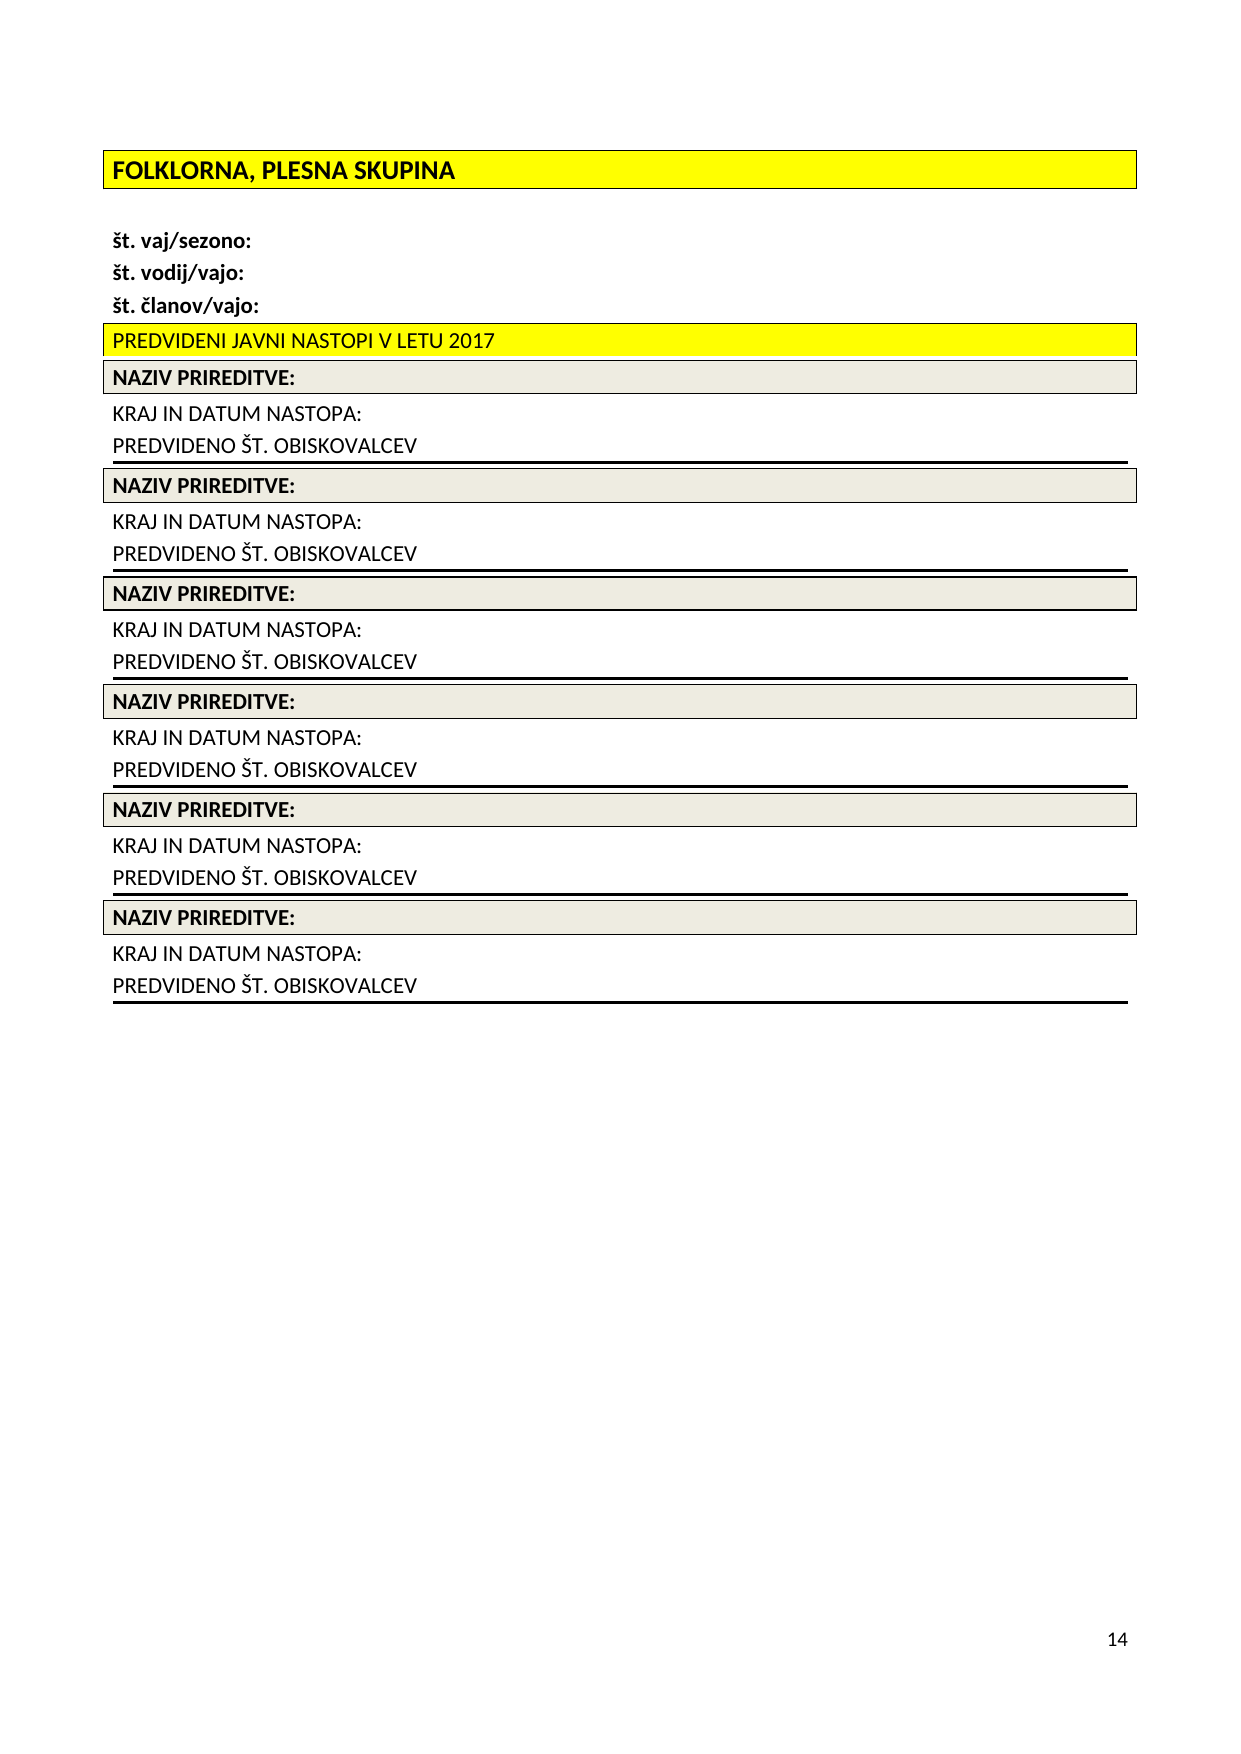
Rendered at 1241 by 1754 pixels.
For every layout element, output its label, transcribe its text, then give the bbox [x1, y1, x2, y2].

text KRAJ IN DATUM NASTOPA: [112, 399, 1128, 427]
text KRAJ IN DATUM NASTOPA: [112, 615, 1128, 643]
text PREDVIDENO ŠT. OBISKOVALCEV [112, 539, 1128, 572]
text PREDVIDENO ŠT. OBISKOVALCEV [112, 863, 1128, 896]
text NAZIV PRIREDITVE: [104, 578, 1136, 609]
text FOLKLORNA, PLESNA SKUPINA [104, 151, 1136, 188]
text NAZIV PRIREDITVE: [104, 794, 1136, 826]
text NAZIV PRIREDITVE: [104, 469, 1136, 502]
text PREDVIDENI JAVNI NASTOPI V LETU 2017 [104, 324, 1136, 356]
text KRAJ IN DATUM NASTOPA: [112, 507, 1128, 535]
text PREDVIDENO ŠT. OBISKOVALCEV [112, 431, 1128, 464]
text NAZIV PRIREDITVE: [104, 361, 1136, 393]
text št. vodij/vajo: [112, 258, 1128, 287]
text NAZIV PRIREDITVE: [104, 901, 1136, 934]
text št. vaj/sezono: [112, 226, 1128, 254]
text št. članov/vajo: [112, 291, 1128, 319]
text PREDVIDENO ŠT. OBISKOVALCEV [112, 647, 1128, 680]
text PREDVIDENO ŠT. OBISKOVALCEV [112, 755, 1128, 788]
text KRAJ IN DATUM NASTOPA: [112, 939, 1128, 967]
text NAZIV PRIREDITVE: [104, 685, 1136, 718]
text KRAJ IN DATUM NASTOPA: [112, 723, 1128, 751]
text PREDVIDENO ŠT. OBISKOVALCEV [112, 971, 1128, 1004]
text KRAJ IN DATUM NASTOPA: [112, 831, 1128, 859]
